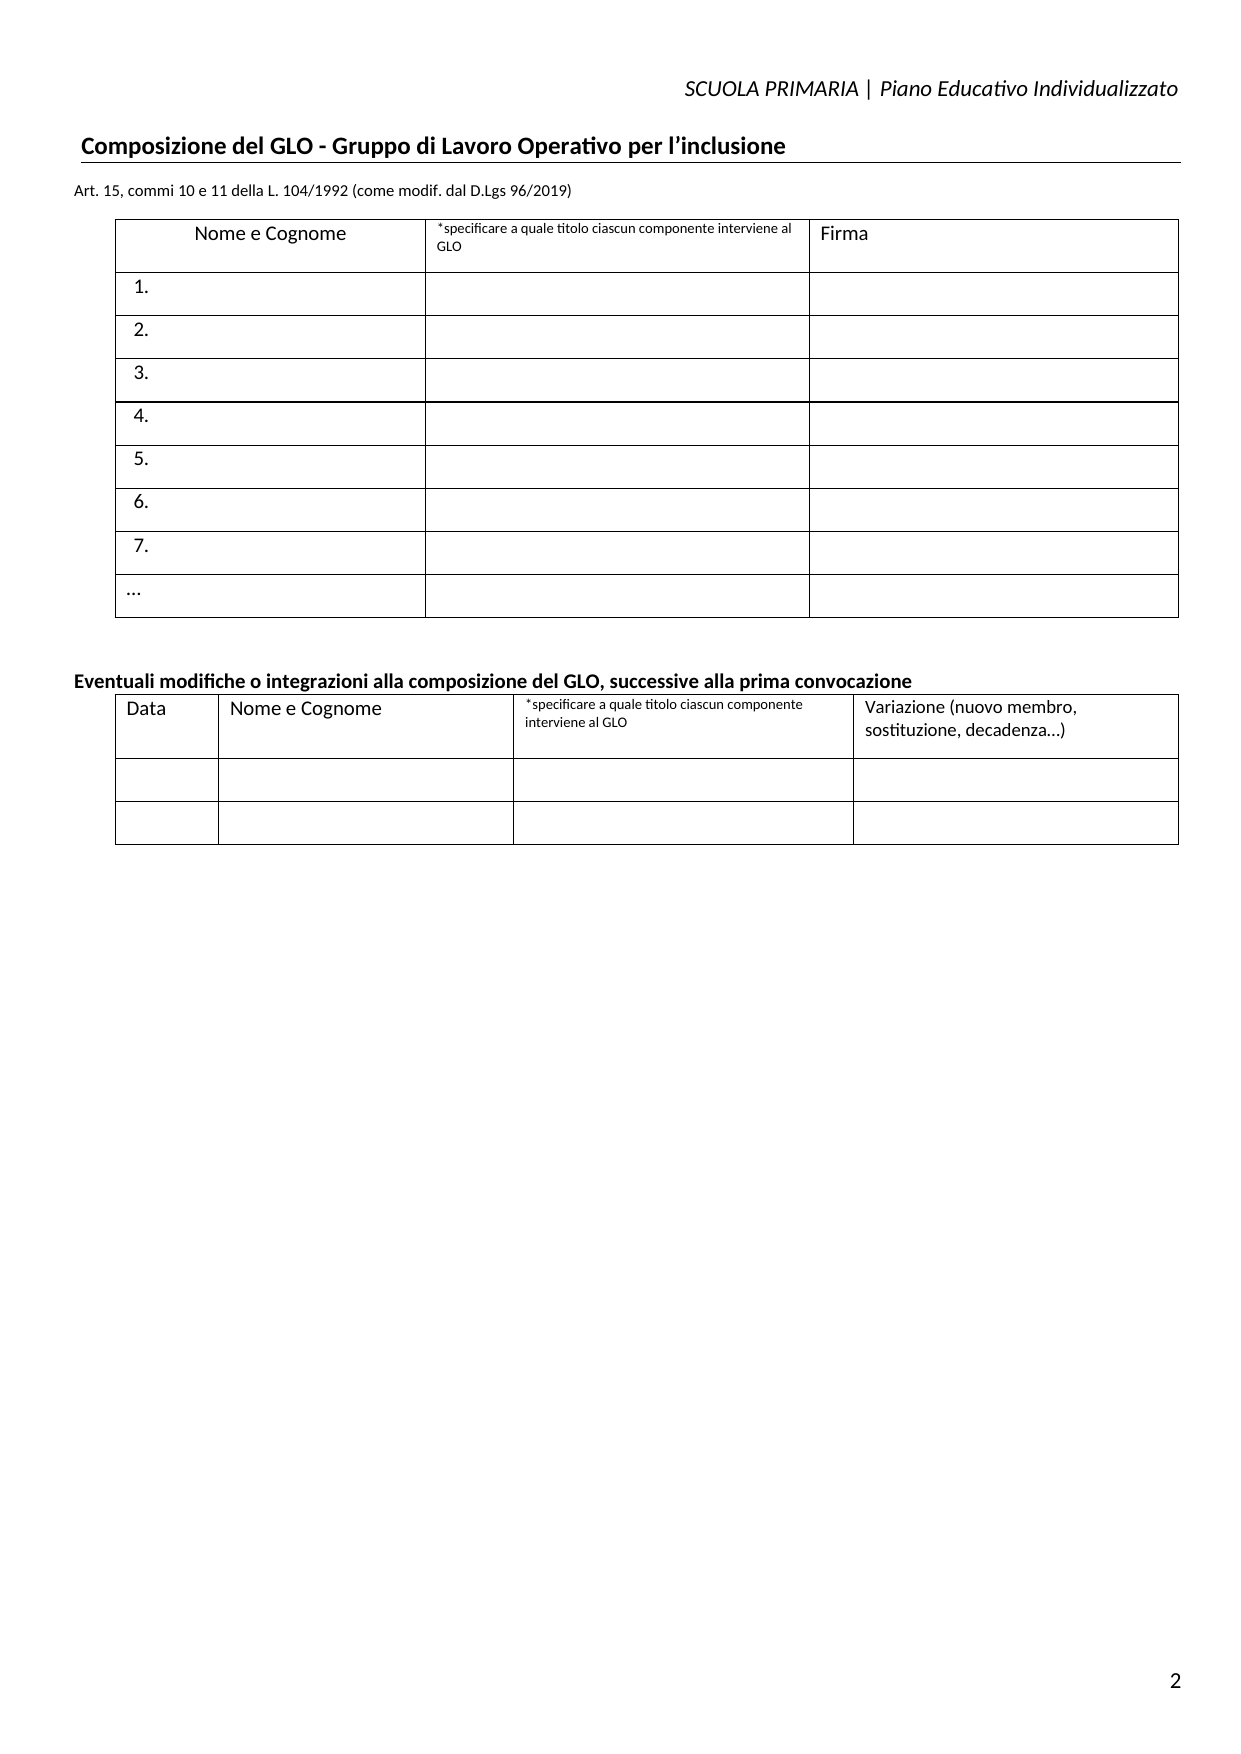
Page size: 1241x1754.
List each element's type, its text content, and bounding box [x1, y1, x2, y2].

table_cell [514, 802, 853, 844]
table_cell [426, 532, 809, 574]
table_cell [116, 446, 425, 488]
table_cell [810, 403, 1178, 444]
table_cell [116, 359, 425, 401]
table_cell [426, 489, 809, 531]
table_cell [116, 316, 425, 358]
table_cell [116, 532, 425, 574]
table_cell [854, 802, 1178, 844]
table_header Variazione (nuovo membro, sostituzione, decadenza…) [854, 695, 1178, 757]
table_cell [810, 316, 1178, 358]
table_cell [810, 532, 1178, 574]
table_cell [426, 403, 809, 444]
text Art. 15, commi 10 e 11 della L. 104/1992 (come modif. dal D.Lgs 96/2019) [74, 180, 1181, 201]
table_cell [810, 273, 1178, 315]
table_header Data [116, 695, 218, 757]
table_cell [116, 802, 218, 844]
table_cell [116, 489, 425, 531]
table_header *specificare a quale titolo ciascun componente interviene al GLO [426, 220, 809, 272]
table_cell [810, 575, 1178, 617]
table_cell [426, 316, 809, 358]
table_cell [116, 273, 425, 315]
table_cell [116, 759, 218, 801]
table_cell [219, 759, 513, 801]
table_cell … [116, 575, 425, 617]
table_cell [426, 273, 809, 315]
table_cell [810, 359, 1178, 401]
table_header Nome e Cognome [219, 695, 513, 757]
table_cell [854, 759, 1178, 801]
table_cell [810, 489, 1178, 531]
table_cell [810, 446, 1178, 488]
table_cell [116, 403, 425, 444]
table_cell [514, 759, 853, 801]
table_cell [426, 359, 809, 401]
table_header *specificare a quale titolo ciascun componente interviene al GLO [514, 695, 853, 757]
table_cell [426, 446, 809, 488]
text Eventuali modifiche o integrazioni alla composizione del GLO, successive alla prima convocazione [74, 668, 1181, 694]
table_cell [426, 575, 809, 617]
subtitle Composizione del GLO - Gruppo di Lavoro Operativo per l’inclusione [81, 130, 1181, 162]
table_header Nome e Cognome [116, 220, 425, 272]
table_cell [219, 802, 513, 844]
table_header Firma [810, 220, 1178, 272]
